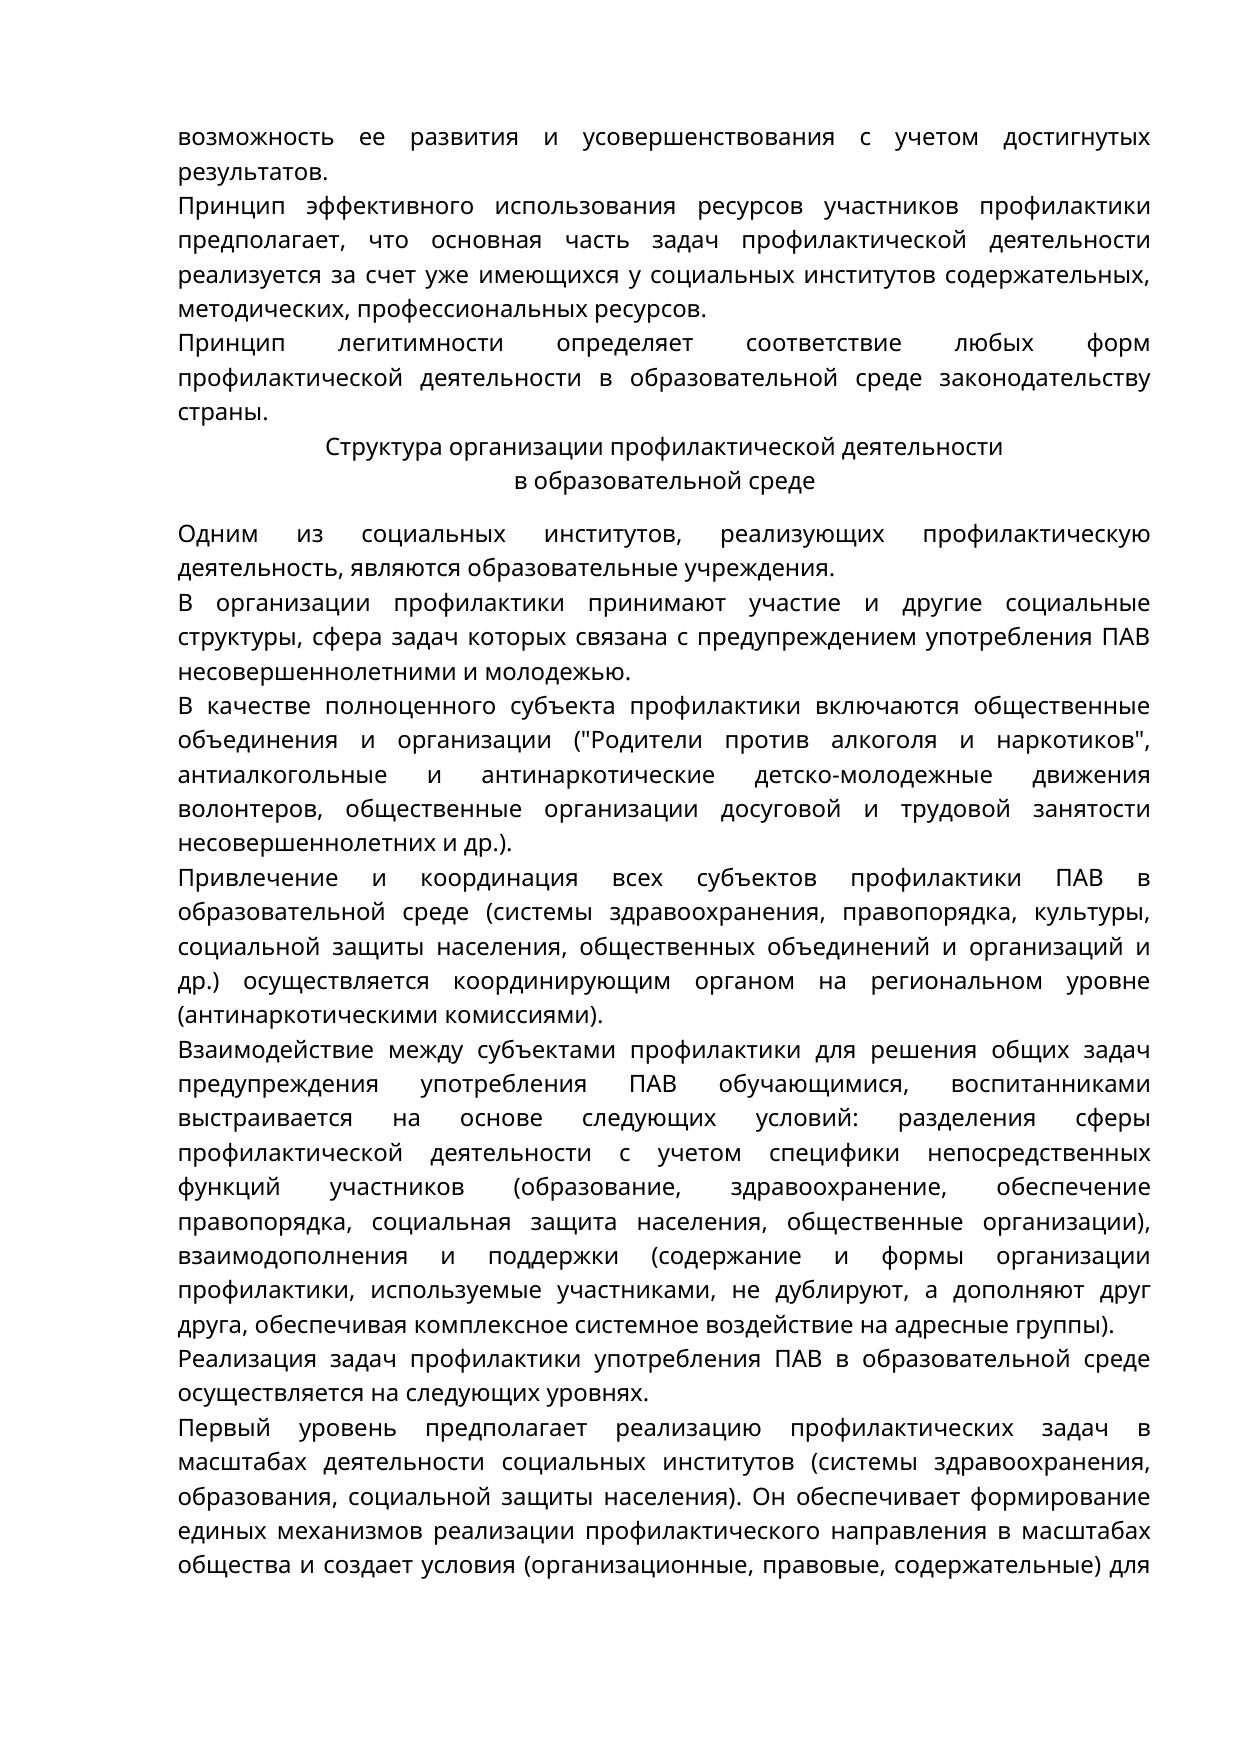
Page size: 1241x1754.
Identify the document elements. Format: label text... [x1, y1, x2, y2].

text Принцип эффективного использования ресурсов участников профилактики предполагает, что основная часть задач профилактической деятельности реализуется за счет уже имеющихся у социальных институтов содержательных, методических, профессиональных ресурсов. [177, 187, 1152, 324]
text Взаимодействие между субъектами профилактики для решения общих задач предупреждения употребления ПАВ обучающимися, воспитанниками выстраивается на основе следующих условий: разделения сферы профилактической деятельности с учетом специфики непосредственных функций участников (образование, здравоохранение, обеспечение правопорядка, социальная защита населения, общественные организации), взаимодополнения и поддержки (содержание и формы организации профилактики, используемые участниками, не дублируют, а дополняют друг друга, обеспечивая комплексное системное воздействие на адресные группы). [177, 1031, 1152, 1340]
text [177, 1409, 1152, 1581]
text Одним из социальных институтов, реализующих профилактическую деятельность, являются образовательные учреждения. [177, 515, 1152, 584]
text Принцип легитимности определяет соответствие любых форм профилактической деятельности в образовательной среде законодательству страны. [177, 324, 1152, 427]
text В качестве полноценного субъекта профилактики включаются общественные объединения и организации ("Родители против алкоголя и наркотиков", антиалкогольные и антинаркотические детско-молодежные движения волонтеров, общественные организации досуговой и трудовой занятости несовершеннолетних и др.). [177, 687, 1152, 859]
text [177, 118, 1152, 187]
text Привлечение и координация всех субъектов профилактики ПАВ в образовательной среде (системы здравоохранения, правопорядка, культуры, социальной защиты населения, общественных объединений и организаций и др.) осуществляется координирующим органом на региональном уровне (антинаркотическими комиссиями). [177, 859, 1152, 1031]
text В организации профилактики принимают участие и другие социальные структуры, сфера задач которых связана с предупреждением употребления ПАВ несовершеннолетними и молодежью. [177, 584, 1152, 687]
text в образовательной среде [177, 462, 1152, 496]
text Структура организации профилактической деятельности [177, 427, 1152, 462]
text Реализация задач профилактики употребления ПАВ в образовательной среде осуществляется на следующих уровнях. [177, 1340, 1152, 1409]
